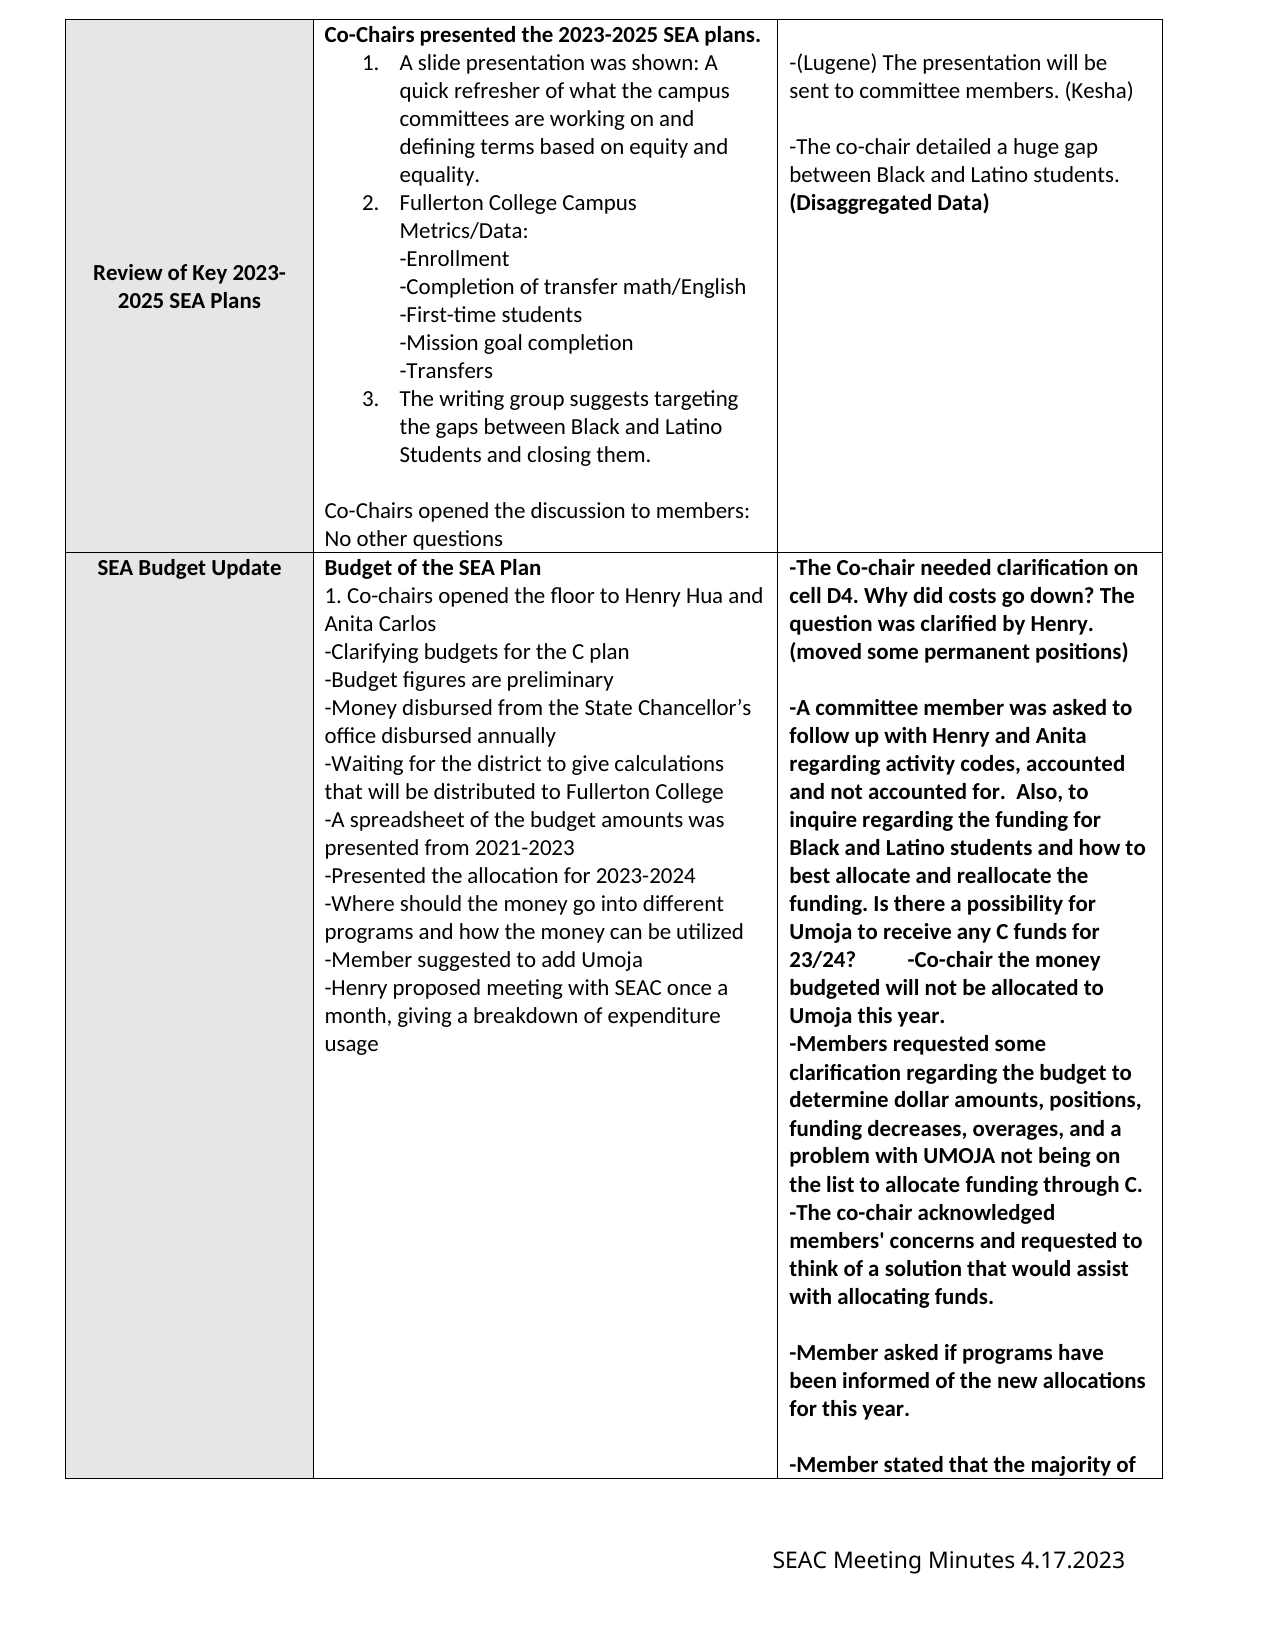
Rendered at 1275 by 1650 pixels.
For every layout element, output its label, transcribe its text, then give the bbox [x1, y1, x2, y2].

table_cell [778, 553, 1162, 1478]
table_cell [314, 553, 777, 1478]
table_cell Co-Chairs presented the 2023-2025 SEA plans. A slide presentation was shown: A quick refresher of what the campus committees are working on and defining terms based on equity and equality. Fullerton College Campus Metrics/Data: -Enrollment -Completion of transfer math/English -First-time students -Mission goal completion -Transfers The writing group suggests targeting the gaps between Black and Latino Students and closing them. Co-Chairs opened the discussion to members: No other questions [314, 20, 777, 552]
table_cell -(Lugene) The presentation will be sent to committee members. (Kesha) -The co-chair detailed a huge gap between Black and Latino students. (Disaggregated Data) [778, 20, 1162, 552]
table_cell SEA Budget Update [66, 553, 313, 1478]
table_cell Review of Key 2023-2025 SEA Plans [66, 20, 313, 552]
